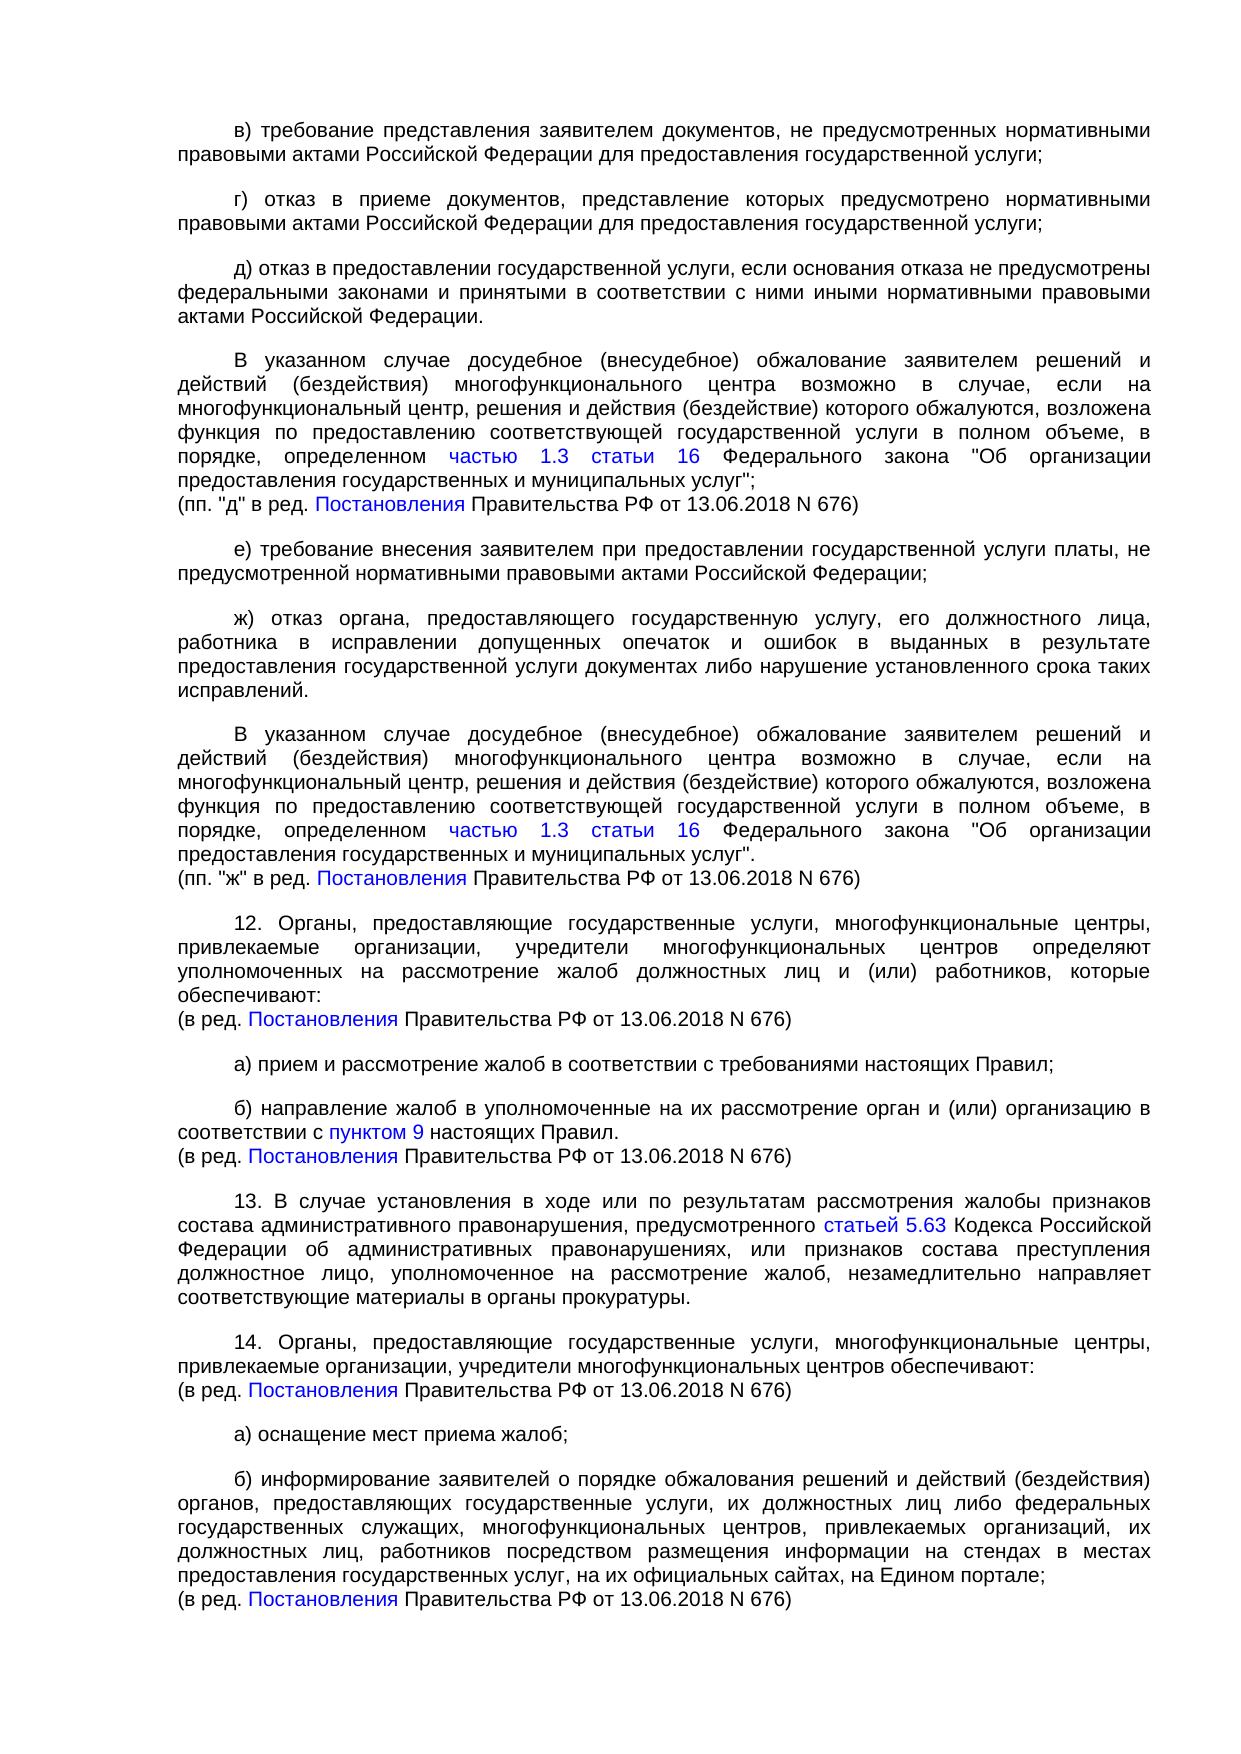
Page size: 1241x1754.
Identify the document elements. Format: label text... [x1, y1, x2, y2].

text б) информирование заявителей о порядке обжалования решений и действий (бездействия) органов, предоставляющих государственные услуги, их должностных лиц либо федеральных государственных служащих, многофункциональных центров, привлекаемых организаций, их должностных лиц, работников посредством размещения информации на стендах в местах предоставления государственных услуг, на их официальных сайтах, на Едином портале; [177, 1467, 1152, 1587]
text В указанном случае досудебное (внесудебное) обжалование заявителем решений и действий (бездействия) многофункционального центра возможно в случае, если на многофункциональный центр, решения и действия (бездействие) которого обжалуются, возложена функция по предоставлению соответствующей государственной услуги в полном объеме, в порядке, определенном частью 1.3 статьи 16 Федерального закона "Об организации предоставления государственных и муниципальных услуг". [177, 722, 1152, 866]
text (в ред. Постановления Правительства РФ от 13.06.2018 N 676) [177, 1377, 1152, 1401]
text 13. В случае установления в ходе или по результатам рассмотрения жалобы признаков состава административного правонарушения, предусмотренного статьей 5.63 Кодекса Российской Федерации об административных правонарушениях, или признаков состава преступления должностное лицо, уполномоченное на рассмотрение жалоб, незамедлительно направляет соответствующие материалы в органы прокуратуры. [177, 1189, 1152, 1309]
text б) направление жалоб в уполномоченные на их рассмотрение орган и (или) организацию в соответствии с пунктом 9 настоящих Правил. [177, 1096, 1152, 1144]
text ж) отказ органа, предоставляющего государственную услугу, его должностного лица, работника в исправлении допущенных опечаток и ошибок в выданных в результате предоставления государственной услуги документах либо нарушение установленного срока таких исправлений. [177, 606, 1152, 701]
text 12. Органы, предоставляющие государственные услуги, многофункциональные центры, привлекаемые организации, учредители многофункциональных центров определяют уполномоченных на рассмотрение жалоб должностных лиц и (или) работников, которые обеспечивают: [177, 911, 1152, 1007]
text (в ред. Постановления Правительства РФ от 13.06.2018 N 676) [177, 1587, 1152, 1611]
text (в ред. Постановления Правительства РФ от 13.06.2018 N 676) [177, 1144, 1152, 1168]
text (пп. "ж" в ред. Постановления Правительства РФ от 13.06.2018 N 676) [177, 866, 1152, 890]
text 14. Органы, предоставляющие государственные услуги, многофункциональные центры, привлекаемые организации, учредители многофункциональных центров обеспечивают: [177, 1329, 1152, 1377]
text а) оснащение мест приема жалоб; [177, 1422, 1152, 1446]
text в) требование представления заявителем документов, не предусмотренных нормативными правовыми актами Российской Федерации для предоставления государственной услуги; [177, 118, 1152, 166]
text е) требование внесения заявителем при предоставлении государственной услуги платы, не предусмотренной нормативными правовыми актами Российской Федерации; [177, 537, 1152, 585]
text (пп. "д" в ред. Постановления Правительства РФ от 13.06.2018 N 676) [177, 492, 1152, 516]
text д) отказ в предоставлении государственной услуги, если основания отказа не предусмотрены федеральными законами и принятыми в соответствии с ними иными нормативными правовыми актами Российской Федерации. [177, 256, 1152, 327]
text г) отказ в приеме документов, представление которых предусмотрено нормативными правовыми актами Российской Федерации для предоставления государственной услуги; [177, 187, 1152, 235]
text а) прием и рассмотрение жалоб в соответствии с требованиями настоящих Правил; [177, 1051, 1152, 1075]
text (в ред. Постановления Правительства РФ от 13.06.2018 N 676) [177, 1007, 1152, 1031]
